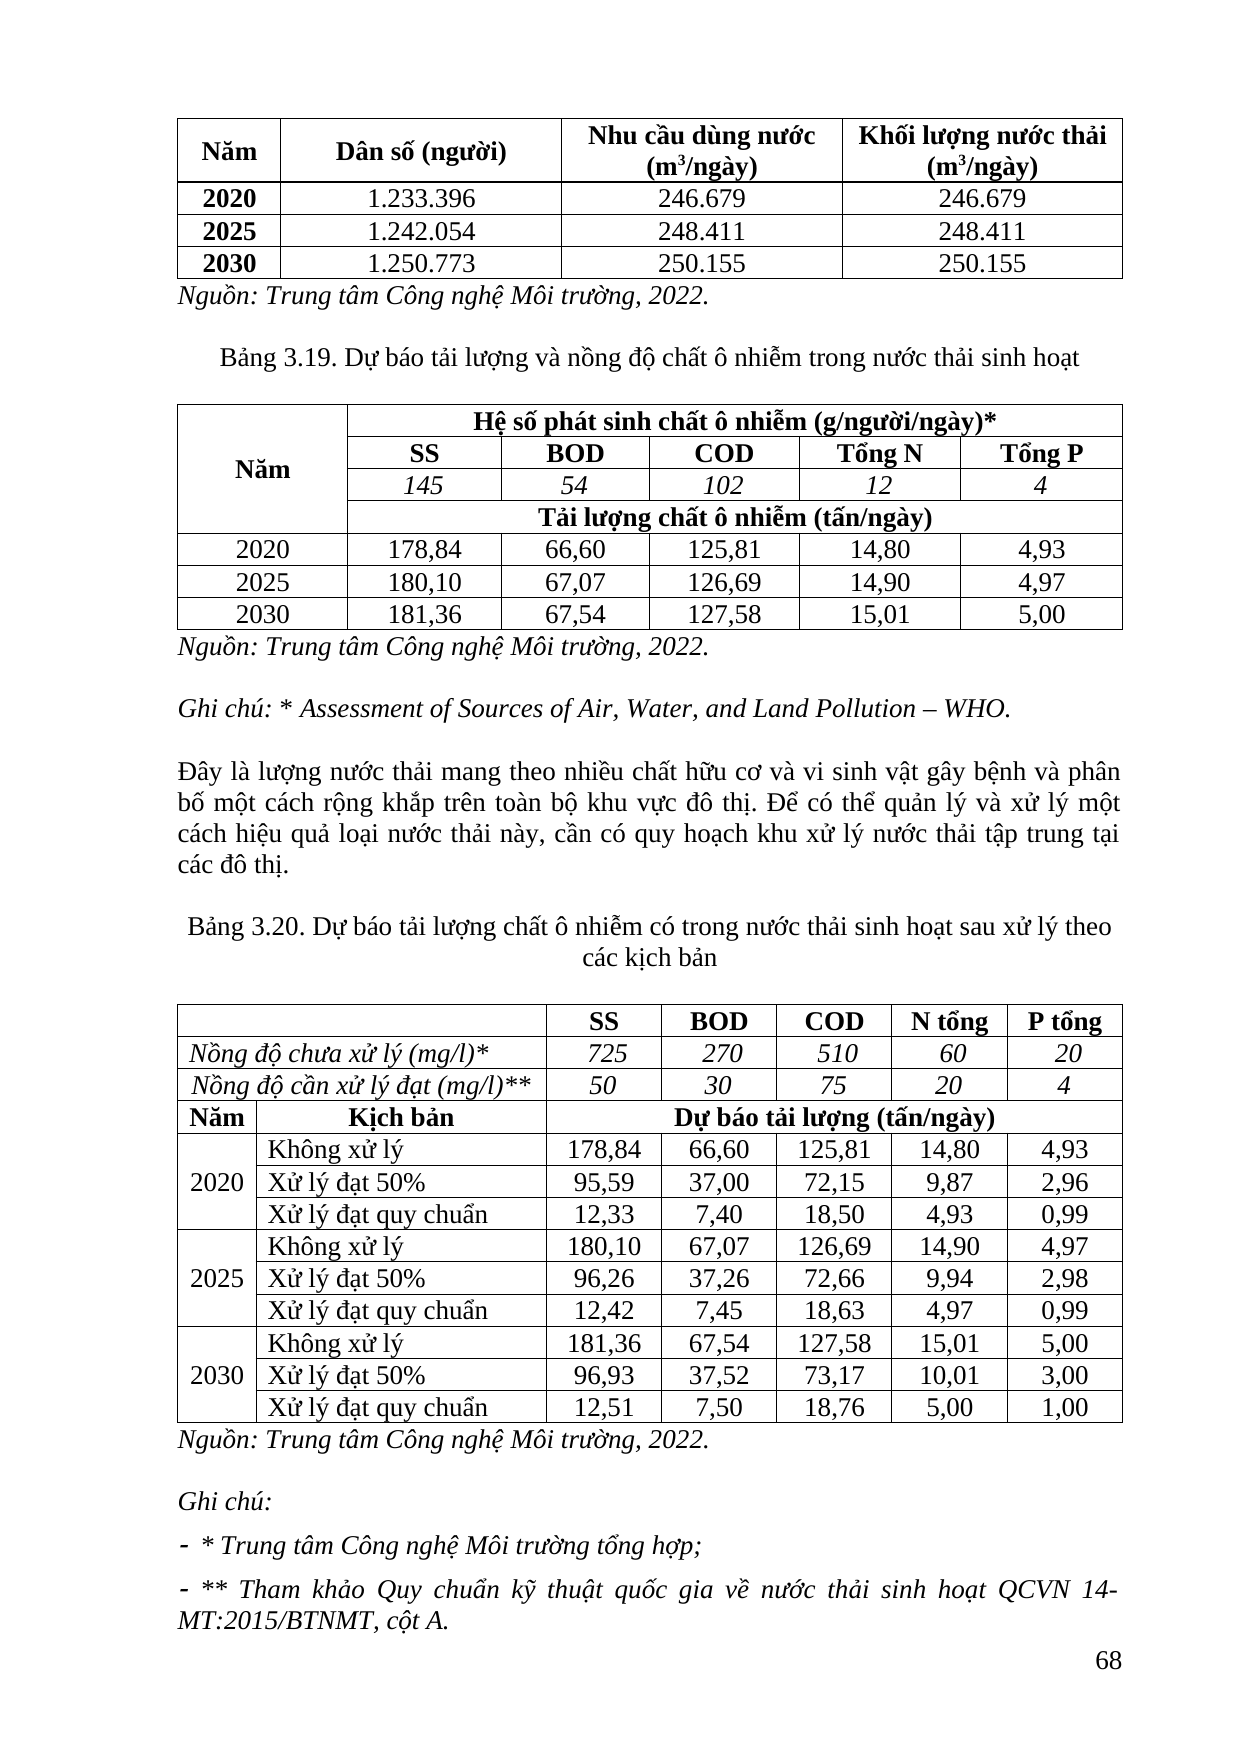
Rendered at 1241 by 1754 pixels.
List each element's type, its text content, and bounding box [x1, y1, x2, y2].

table_header N tổng [892, 1005, 1007, 1036]
table_cell Xử lý đạt 50% [257, 1359, 546, 1390]
table_cell 178,84 [547, 1134, 661, 1165]
table_cell 96,26 [547, 1262, 661, 1293]
table_cell 67,07 [662, 1230, 776, 1261]
table_cell Không xử lý [257, 1327, 546, 1358]
table_cell Tải lượng chất ô nhiễm (tấn/ngày) [348, 501, 1122, 532]
table_cell 127,58 [650, 598, 799, 629]
table_cell 20 [892, 1069, 1007, 1100]
table_cell 67,54 [502, 598, 649, 629]
table_cell 7,40 [662, 1198, 776, 1229]
table_header [178, 1005, 546, 1036]
table_cell 2020 [178, 183, 280, 214]
table_cell 180,10 [348, 566, 501, 597]
table_cell 4,97 [1008, 1230, 1122, 1261]
table_cell 67,07 [502, 566, 649, 597]
table_cell 248.411 [843, 215, 1122, 246]
text * Trung tâm Công nghệ Môi trường tổng hợp; [177, 1529, 1122, 1560]
table_cell Nồng độ chưa xử lý (mg/l)* [178, 1037, 546, 1068]
table_cell 14,80 [892, 1134, 1007, 1165]
table_cell Tổng N [800, 437, 960, 468]
table_header SS [547, 1005, 661, 1036]
table_cell 66,60 [502, 534, 649, 564]
table_cell 510 [777, 1037, 891, 1068]
table_cell 7,45 [662, 1295, 776, 1326]
table_cell 7,50 [662, 1391, 776, 1422]
table_cell 14,80 [800, 534, 960, 564]
table_cell 3,00 [1008, 1359, 1122, 1390]
table_cell 15,01 [892, 1327, 1007, 1358]
table_cell 126,69 [777, 1230, 891, 1261]
table_cell 66,60 [662, 1134, 776, 1165]
table_cell 2030 [178, 598, 347, 629]
table_cell 14,90 [892, 1230, 1007, 1261]
table_cell 2030 [178, 1327, 256, 1422]
table_cell 37,52 [662, 1359, 776, 1390]
table_cell COD [650, 437, 799, 468]
table_cell SS [348, 437, 501, 468]
table_cell 72,15 [777, 1166, 891, 1197]
table_cell 54 [502, 469, 649, 500]
text Đây là lượng nước thải mang theo nhiều chất hữu cơ và vi sinh vật gây bệnh và phân bố một cách rộng khắp trên toàn bộ khu vực đô thị. Để có thể quản lý và xử lý một cách hiệu quả loại nước thải này, cần có quy hoạch khu xử lý nước thải tập trung tại các đô thị. [177, 754, 1122, 879]
table_cell Không xử lý [257, 1134, 546, 1165]
table_cell Tổng P [961, 437, 1122, 468]
table_header P tổng [1008, 1005, 1122, 1036]
table_cell Kịch bản [257, 1101, 546, 1132]
text Nguồn: Trung tâm Công nghệ Môi trường, 2022. [177, 279, 1122, 310]
table_cell 50 [547, 1069, 661, 1100]
table_cell 2025 [178, 215, 280, 246]
table_cell 1.250.773 [281, 247, 561, 278]
table_cell 125,81 [777, 1134, 891, 1165]
table_cell Xử lý đạt quy chuẩn [257, 1391, 546, 1422]
table_cell 126,69 [650, 566, 799, 597]
table_cell 12,51 [547, 1391, 661, 1422]
table_cell 67,54 [662, 1327, 776, 1358]
table_cell 1.242.054 [281, 215, 561, 246]
table_cell 18,76 [777, 1391, 891, 1422]
table_cell Xử lý đạt quy chuẩn [257, 1198, 546, 1229]
table_header Khối lượng nước thải (m3/ngày) [843, 119, 1122, 181]
table_cell 248.411 [562, 215, 842, 246]
table_cell 246.679 [843, 183, 1122, 214]
table_cell 180,10 [547, 1230, 661, 1261]
table_header BOD [662, 1005, 776, 1036]
table_cell 2020 [178, 534, 347, 564]
table_cell 72,66 [777, 1262, 891, 1293]
table_cell 250.155 [562, 247, 842, 278]
table_header Hệ số phát sinh chất ô nhiễm (g/người/ngày)* [348, 405, 1122, 436]
table_cell 9,94 [892, 1262, 1007, 1293]
table_cell Nồng độ cần xử lý đạt (mg/l)** [178, 1069, 546, 1100]
table_cell 1,00 [1008, 1391, 1122, 1422]
table_cell 1.233.396 [281, 183, 561, 214]
table_header Dân số (người) [281, 119, 561, 181]
table_cell 18,50 [777, 1198, 891, 1229]
table_cell 12,33 [547, 1198, 661, 1229]
table_cell Dự báo tải lượng (tấn/ngày) [547, 1101, 1122, 1132]
table_header Nhu cầu dùng nước (m3/ngày) [562, 119, 842, 181]
table_cell 4 [1008, 1069, 1122, 1100]
text Nguồn: Trung tâm Công nghệ Môi trường, 2022. [177, 1423, 1122, 1454]
table_cell 250.155 [843, 247, 1122, 278]
table_cell 20 [1008, 1037, 1122, 1068]
table_cell 181,36 [348, 598, 501, 629]
table_cell 73,17 [777, 1359, 891, 1390]
table_cell 12 [800, 469, 960, 500]
table_cell 2030 [178, 247, 280, 278]
table_cell 4,93 [892, 1198, 1007, 1229]
text Ghi chú: [177, 1486, 1122, 1517]
table_cell 4 [961, 469, 1122, 500]
table_cell 5,00 [1008, 1327, 1122, 1358]
table_cell 2,96 [1008, 1166, 1122, 1197]
table_cell 125,81 [650, 534, 799, 564]
table_cell 2025 [178, 1230, 256, 1326]
table_cell 4,97 [961, 566, 1122, 597]
table_cell 178,84 [348, 534, 501, 564]
table_cell 2025 [178, 566, 347, 597]
table_cell 0,99 [1008, 1198, 1122, 1229]
table_cell 2,98 [1008, 1262, 1122, 1293]
table_header Năm [178, 405, 347, 532]
table_cell 4,93 [961, 534, 1122, 564]
table_cell 75 [777, 1069, 891, 1100]
table_cell 246.679 [562, 183, 842, 214]
table_cell 270 [662, 1037, 776, 1068]
table_cell 60 [892, 1037, 1007, 1068]
text ** Tham khảo Quy chuẩn kỹ thuật quốc gia về nước thải sinh hoạt QCVN 14-MT:2015/BTNMT, cột A. [177, 1573, 1122, 1635]
table_cell Xử lý đạt quy chuẩn [257, 1295, 546, 1326]
table_cell 725 [547, 1037, 661, 1068]
table_cell 15,01 [800, 598, 960, 629]
table_cell 4,93 [1008, 1134, 1122, 1165]
table_cell 14,90 [800, 566, 960, 597]
table_cell 95,59 [547, 1166, 661, 1197]
table_header COD [777, 1005, 891, 1036]
table_cell 30 [662, 1069, 776, 1100]
table_header Năm [178, 119, 280, 181]
table_cell 12,42 [547, 1295, 661, 1326]
table_cell 145 [348, 469, 501, 500]
table_cell 181,36 [547, 1327, 661, 1358]
text Ghi chú: * Assessment of Sources of Air, Water, and Land Pollution – WHO. [177, 692, 1122, 723]
table_cell 37,26 [662, 1262, 776, 1293]
table_cell 2020 [178, 1134, 256, 1229]
table_cell 5,00 [961, 598, 1122, 629]
table_cell 5,00 [892, 1391, 1007, 1422]
table_cell 18,63 [777, 1295, 891, 1326]
table_cell 37,00 [662, 1166, 776, 1197]
table_cell 102 [650, 469, 799, 500]
table_cell 9,87 [892, 1166, 1007, 1197]
text Nguồn: Trung tâm Công nghệ Môi trường, 2022. [177, 630, 1122, 661]
table_cell Không xử lý [257, 1230, 546, 1261]
table_cell 4,97 [892, 1295, 1007, 1326]
table_cell BOD [502, 437, 649, 468]
table_cell 96,93 [547, 1359, 661, 1390]
table_cell 127,58 [777, 1327, 891, 1358]
table_cell 0,99 [1008, 1295, 1122, 1326]
table_cell Năm [178, 1101, 256, 1132]
table_cell Xử lý đạt 50% [257, 1166, 546, 1197]
table_cell 10,01 [892, 1359, 1007, 1390]
table_cell Xử lý đạt 50% [257, 1262, 546, 1293]
